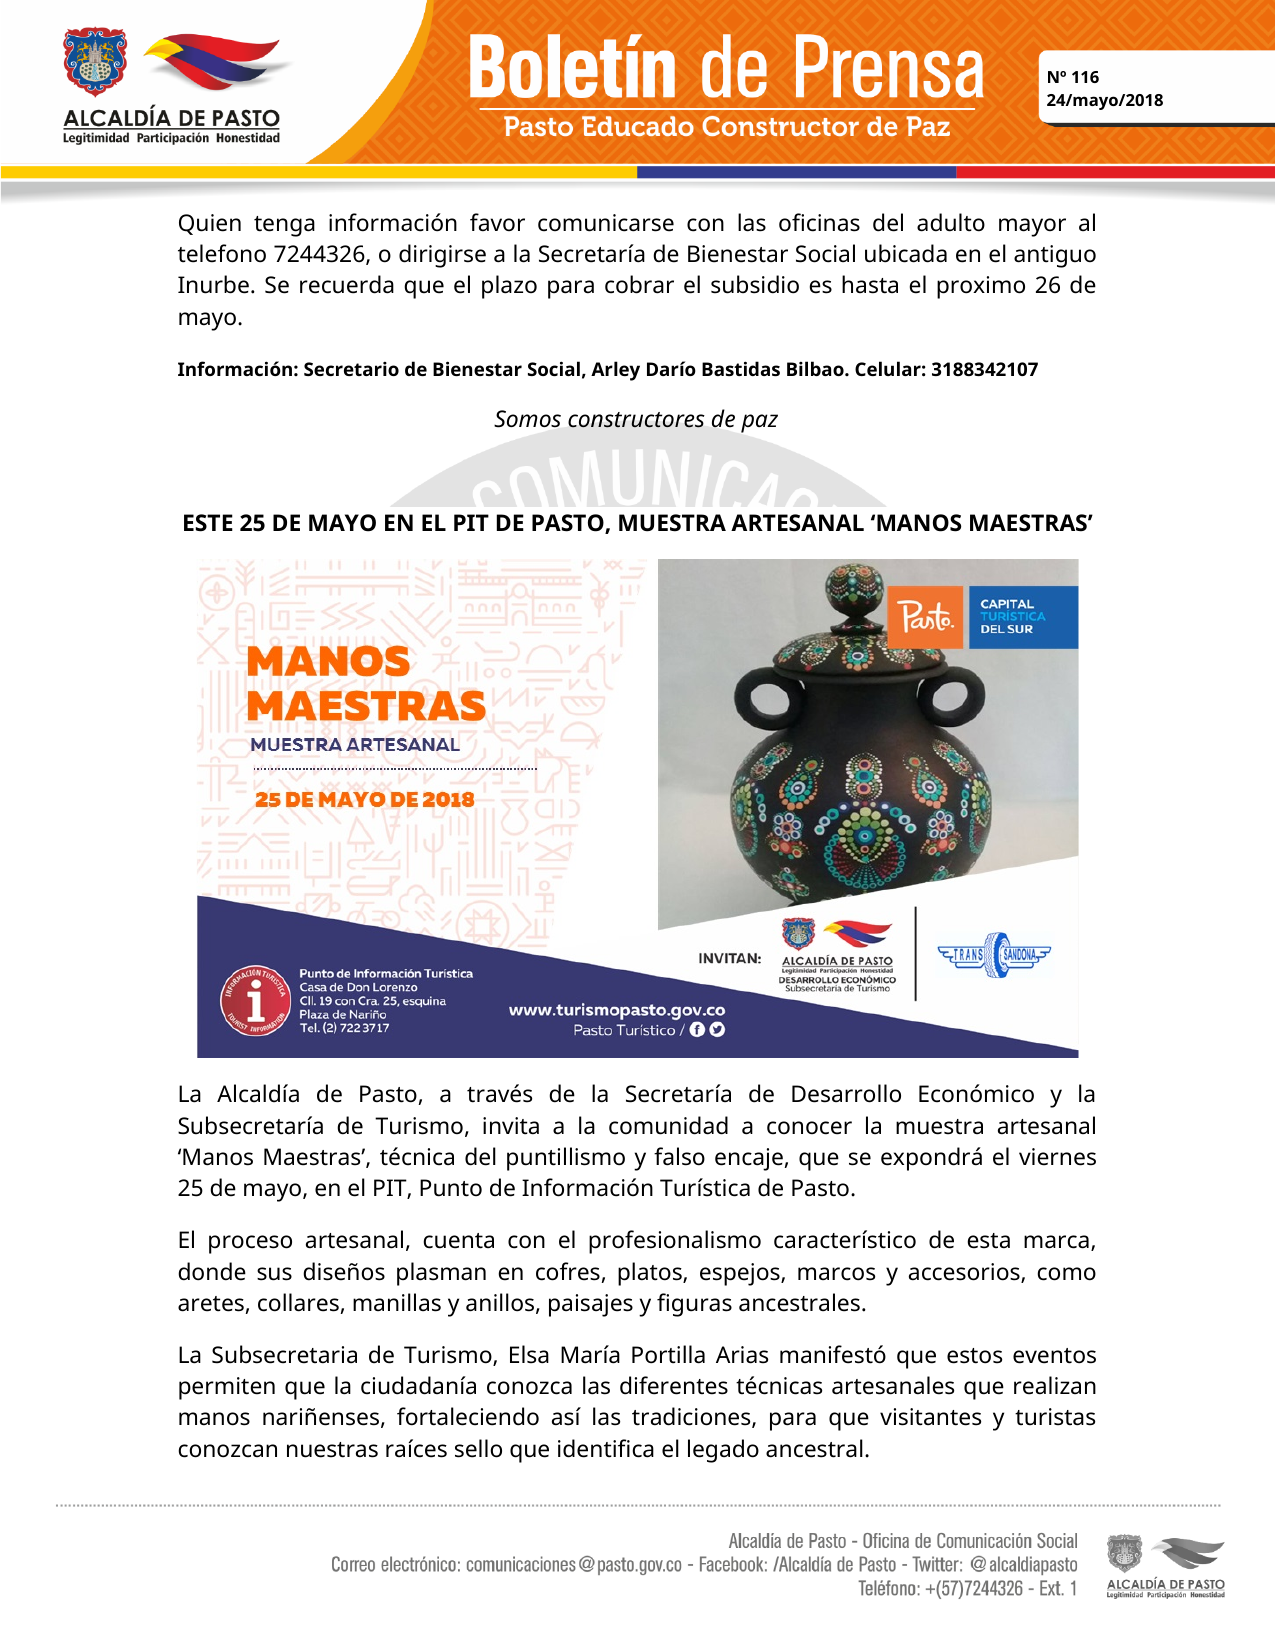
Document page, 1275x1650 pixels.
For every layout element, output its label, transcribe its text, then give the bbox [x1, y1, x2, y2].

text La Subsecretaria de Turismo, Elsa María Portilla Arias manifestó que estos eventos permiten que la ciudadanía conozca las diferentes técnicas artesanales que realizan manos nariñenses, fortaleciendo así las tradiciones, para que visitantes y turistas conozcan nuestras raíces sello que identifica el legado ancestral. [177, 1339, 1098, 1464]
text Información: Secretario de Bienestar Social, Arley Darío Bastidas Bilbao. Celular: 3188342107 [177, 357, 1098, 382]
text Quien tenga información favor comunicarse con las oficinas del adulto mayor al telefono 7244326, o dirigirse a la Secretaría de Bienestar Social ubicada en el antiguo Inurbe. Se recuerda que el plazo para cobrar el subsidio es hasta el proximo 26 de mayo. [177, 207, 1098, 332]
text Somos constructores de paz [177, 403, 1098, 434]
text El proceso artesanal, cuenta con el profesionalismo característico de esta marca, donde sus diseños plasman en cofres, platos, espejos, marcos y accesorios, como aretes, collares, manillas y anillos, paisajes y figuras ancestrales. [177, 1224, 1098, 1318]
text La Alcaldía de Pasto, a través de la Secretaría de Desarrollo Económico y la Subsecretaría de Turismo, invita a la comunidad a conocer la muestra artesanal ‘Manos Maestras’, técnica del puntillismo y falso encaje, que se expondrá el viernes 25 de mayo, en el PIT, Punto de Información Turística de Pasto. [177, 1078, 1098, 1203]
picture [0, 0, 1275, 1645]
text ESTE 25 DE MAYO EN EL PIT DE PASTO, MUESTRA ARTESANAL ‘MANOS MAESTRAS’ [177, 507, 1098, 538]
